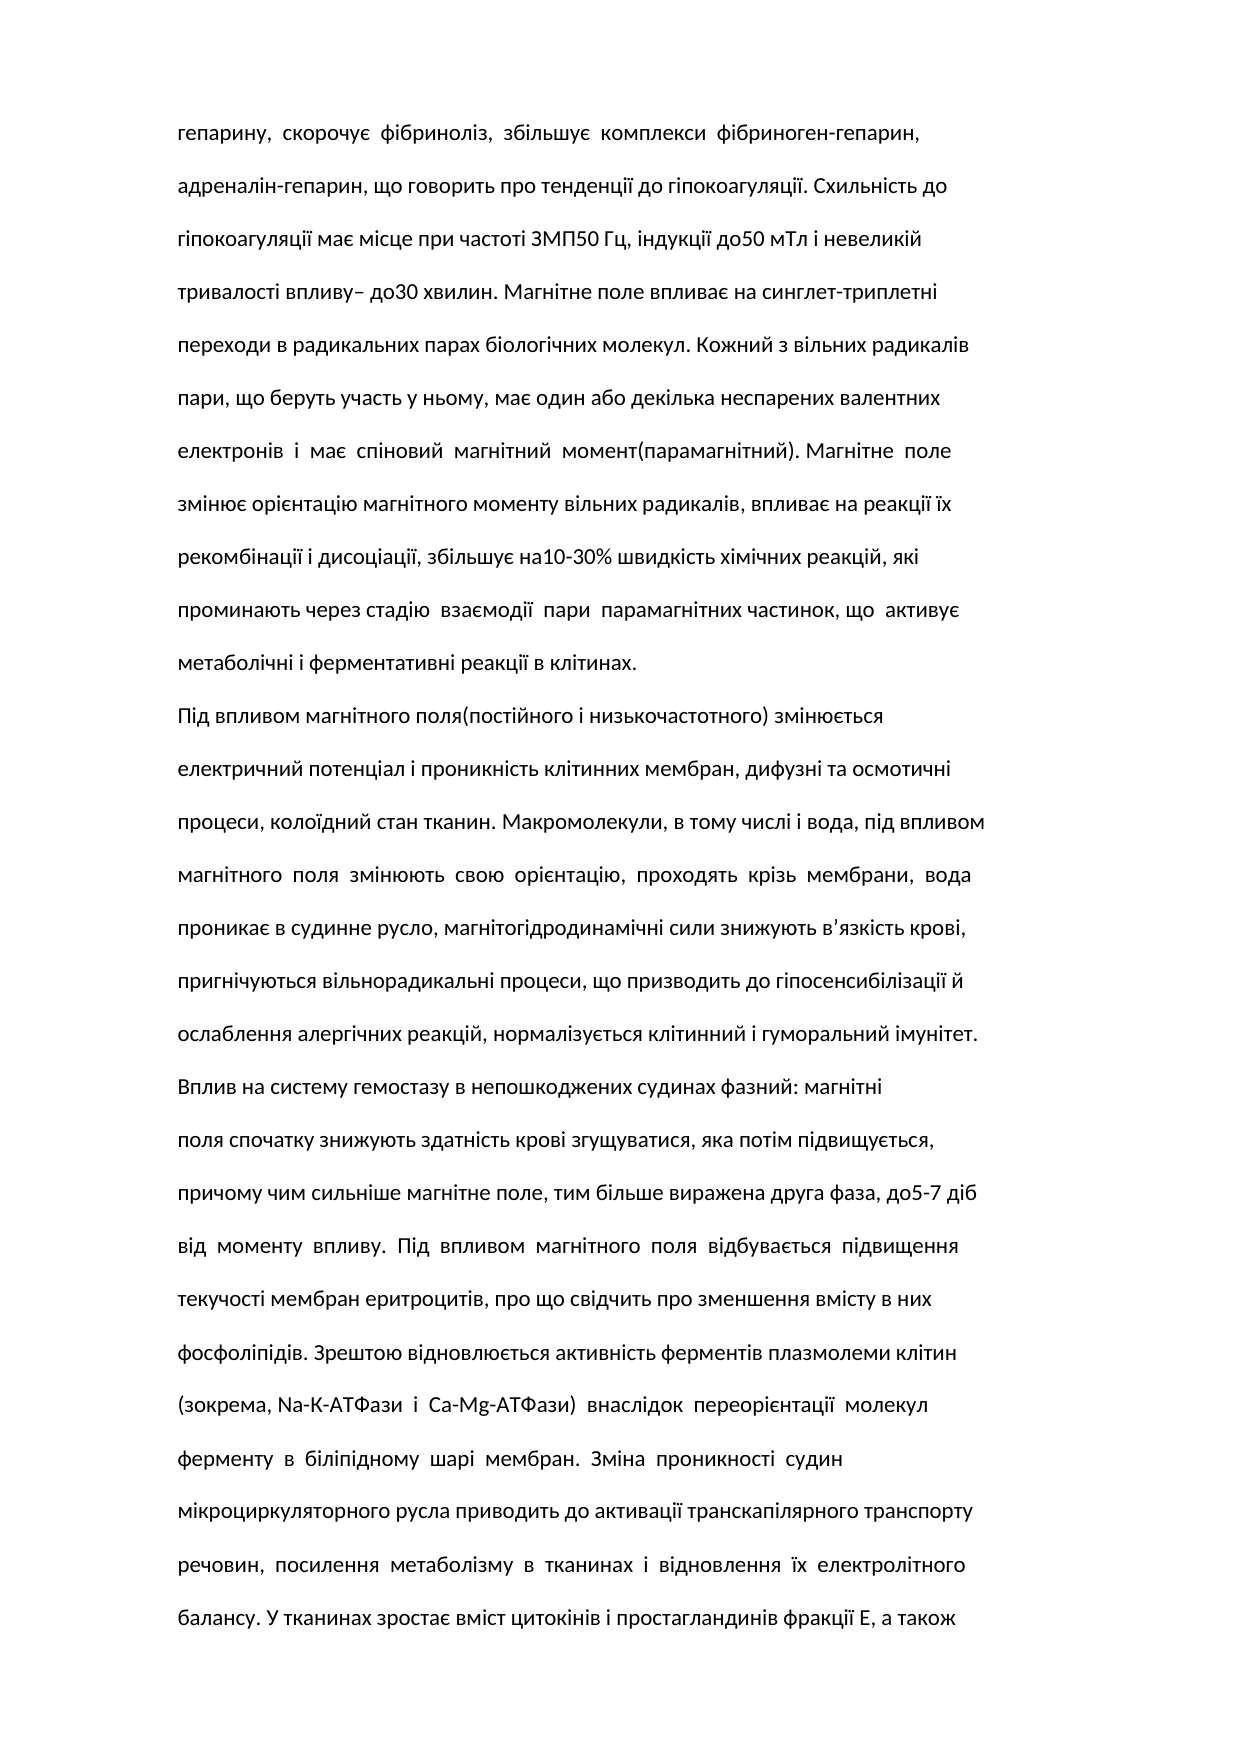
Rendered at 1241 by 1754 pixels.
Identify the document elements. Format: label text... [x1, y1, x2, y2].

text пари, що беруть участь у ньому, має один або декілька неспарених валентних [177, 383, 1152, 411]
text проминають через стадію взаємодії пари парамагнітних частинок, що активує [177, 595, 1152, 623]
text електронів і має спіновий магнітний момент(парамагнітний). Магнітне поле [177, 436, 1152, 464]
text тривалості впливу– до30 хвилин. Магнітне поле впливає на синглет-триплетні [177, 277, 1152, 305]
text електричний потенціал і проникність клітинних мембран, дифузні та осмотичні [177, 754, 1152, 782]
text змінює орієнтацію магнітного моменту вільних радикалів, впливає на реакції їх [177, 489, 1152, 517]
text рекомбінації і дисоціації, збільшує на10-30% швидкість хімічних реакцій, які [177, 542, 1152, 570]
text Вплив на систему гемостазу в непошкоджених судинах фазний: магнітні [177, 1072, 1152, 1101]
text причому чим сильніше магнітне поле, тим більше виражена друга фаза, до5-7 діб [177, 1178, 1152, 1207]
text магнітного поля змінюють свою орієнтацію, проходять крізь мембрани, вода [177, 860, 1152, 888]
text речовин, посилення метаболізму в тканинах і відновлення їх електролітного [177, 1550, 1152, 1578]
text проникає в судинне русло, магнітогідродинамічні сили знижують в’язкість крові, [177, 913, 1152, 941]
text фосфоліпідів. Зрештою відновлюється активність ферментів плазмолеми клітин [177, 1338, 1152, 1366]
text поля спочатку знижують здатність крові згущуватися, яка потім підвищується, [177, 1126, 1152, 1153]
text переходи в радикальних парах біологічних молекул. Кожний з вільних радикалів [177, 330, 1152, 358]
text мікроциркуляторного русла приводить до активації транскапілярного транспорту [177, 1497, 1152, 1525]
text процеси, колоїдний стан тканин. Макромолекули, в тому числі і вода, під впливом [177, 807, 1152, 835]
text ферменту в біліпідному шарі мембран. Зміна проникності судин [177, 1444, 1152, 1472]
text балансу. У тканинах зростає вміст цитокінів і простагландинів фракції Е, а також [177, 1603, 1152, 1631]
text (зокрема, Nа-К-АТФази і Са-Мg-АТФази) внаслідок переорієнтації молекул [177, 1391, 1152, 1419]
text від моменту впливу. Під впливом магнітного поля відбувається підвищення [177, 1232, 1152, 1259]
text ослаблення алергічних реакцій, нормалізується клітинний і гуморальний імунітет. [177, 1019, 1152, 1047]
text гіпокоагуляції має місце при частоті ЗМП50 Гц, індукції до50 мТл і невеликій [177, 224, 1152, 252]
text адреналін-гепарин, що говорить про тенденції до гіпокоагуляції. Схильність до [177, 171, 1152, 199]
text Під впливом магнітного поля(постійного і низькочастотного) змінюється [177, 701, 1152, 729]
text пригнічуються вільнорадикальні процеси, що призводить до гіпосенсибілізації й [177, 966, 1152, 994]
text гепарину, скорочує фібриноліз, збільшує комплекси фібриноген-гепарин, [177, 118, 1152, 146]
text метаболічні і ферментативні реакції в клітинах. [177, 648, 1152, 676]
text текучості мембран еритроцитів, про що свідчить про зменшення вмісту в них [177, 1284, 1152, 1313]
